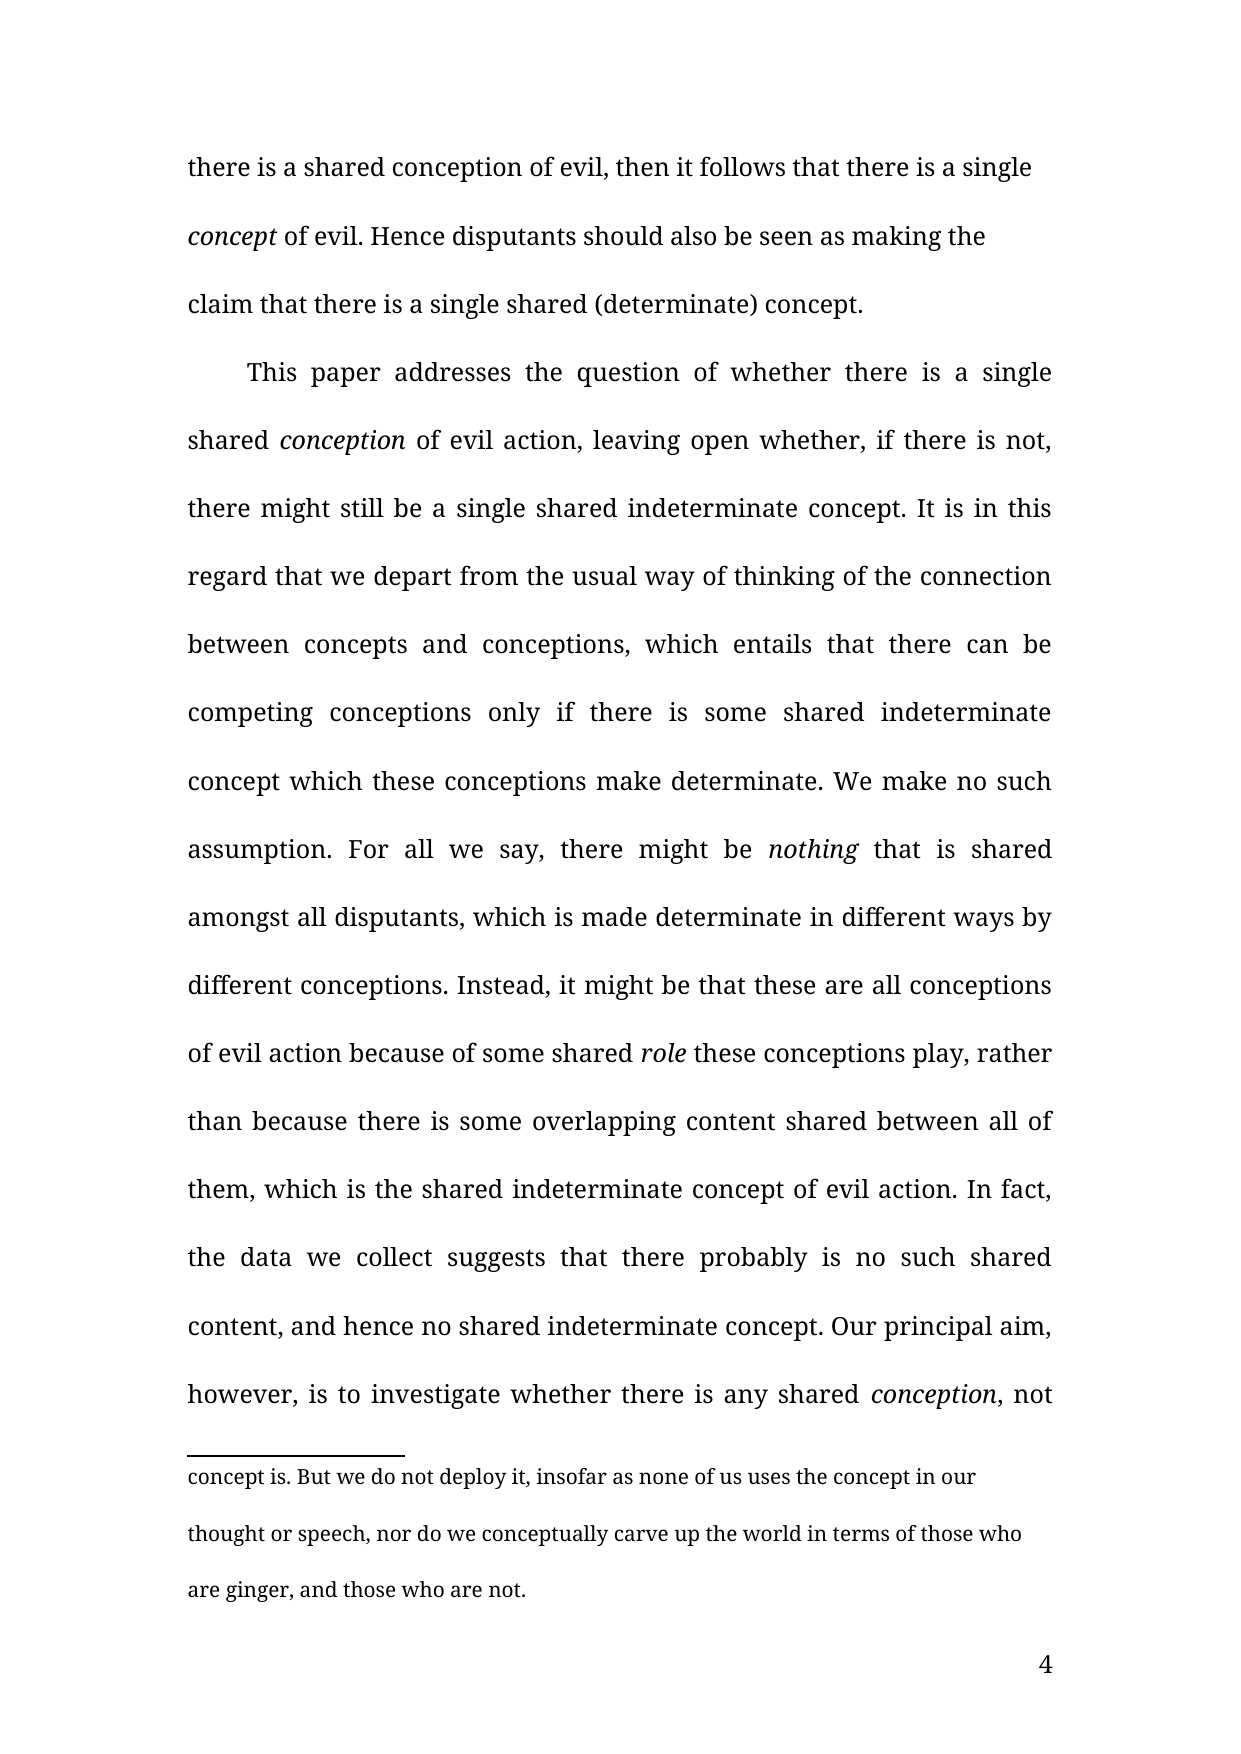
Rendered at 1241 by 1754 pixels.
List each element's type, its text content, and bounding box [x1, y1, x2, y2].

text The assumption underlying these descriptive disputes is that there is a single, shared, conception of evil deployed by sufficiently culturally similar philosophers and folk alike. We will say that an individual possesses a concept or conception if they are able to use that concept or conception: if the concept/conception is able to be a constituent of their thoughts. By contrast, an individual deploys a concept/conception if the way she thinks about the world is structured through the use of that concept/conception. The aim is to determine which conception this is. If there is a shared conception of evil, then it follows that there is a single concept of evil. Hence disputants should also be seen as making the claim that there is a single shared (determinate) concept. [187, 150, 1053, 320]
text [187, 354, 1053, 1410]
